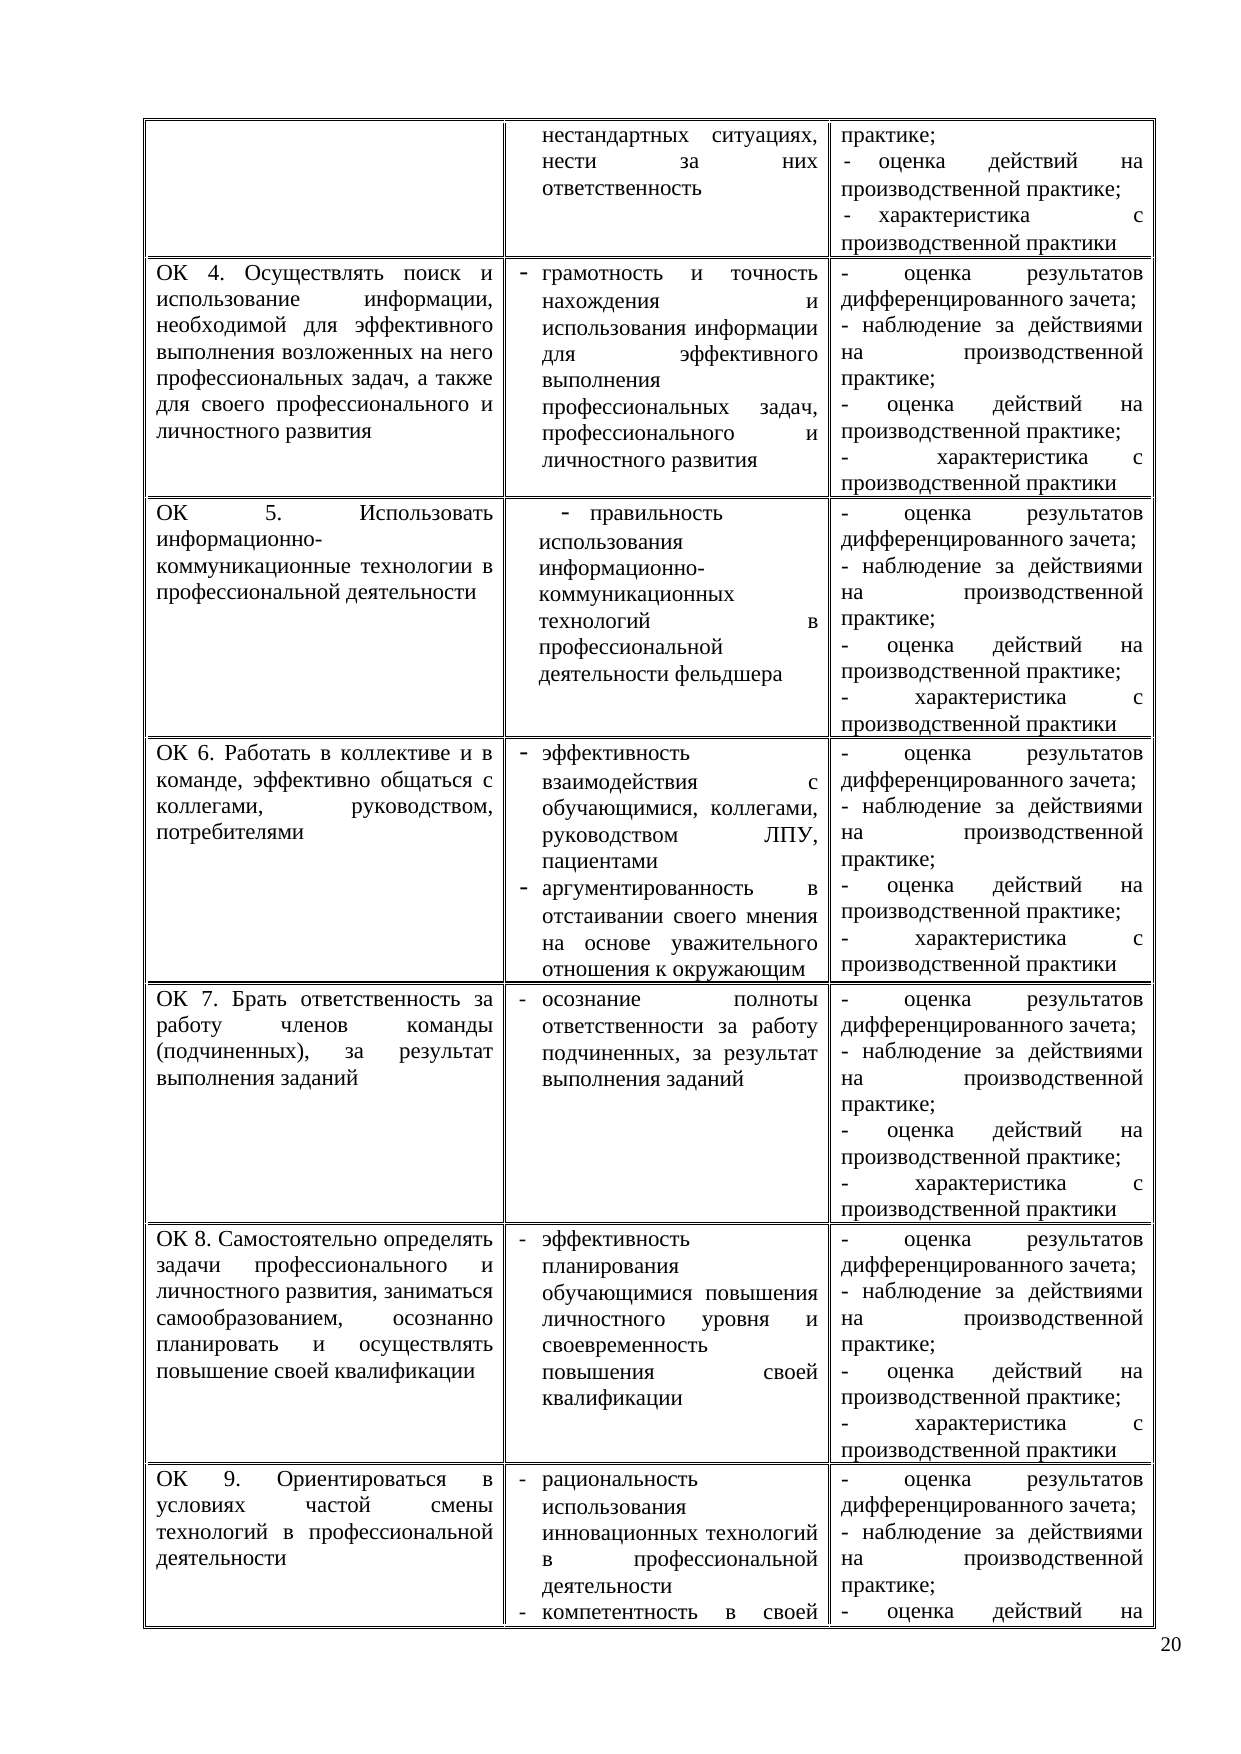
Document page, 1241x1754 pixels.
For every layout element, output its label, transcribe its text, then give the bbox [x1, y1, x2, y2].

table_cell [505, 121, 829, 256]
table_cell правильность использования информационно-коммуникационных технологий в профессиональной деятельности фельдшера [506, 499, 828, 736]
table_cell ОК 6. Работать в коллективе и в команде, эффективно общаться с коллегами, руководством, потребителями [145, 736, 505, 981]
table_cell осознание полноты ответственности за работу подчиненных, за результат выполнения заданий [506, 985, 828, 1222]
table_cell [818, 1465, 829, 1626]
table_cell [145, 119, 505, 256]
table_cell ОК 4. Осуществлять поиск и использование информации, необходимой для эффективного выполнения возложенных на него профессиональных задач, а также для своего профессионального и личностного развития [146, 256, 503, 496]
table_cell ОК 8. Самостоятельно определять задачи профессионального и личностного развития, заниматься самообразованием, осознанно планировать и осуществлять повышение своей квалификации [146, 1222, 503, 1462]
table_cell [830, 1462, 1154, 1626]
table_cell ОК 7. Брать ответственность за работу членов команды (подчиненных), за результат выполнения заданий [146, 981, 503, 1222]
table_cell грамотность и точность нахождения и использования информации для эффективного выполнения профессиональных задач, профессионального и личностного развития [506, 259, 828, 496]
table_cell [830, 121, 1153, 256]
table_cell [145, 1462, 505, 1626]
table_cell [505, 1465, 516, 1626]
table_cell ОК 5. Использовать информационно-коммуникационные технологии в профессиональной деятельности [146, 496, 503, 736]
table_cell эффективность планирования обучающимися повышения личностного уровня и своевременность повышения своей квалификации [506, 1225, 828, 1462]
table_cell эффективность взаимодействия с обучающимися, коллегами, руководством ЛПУ, пациентами аргументированность в отстаивании своего мнения на основе уважительного отношения к окружающим [506, 739, 828, 981]
